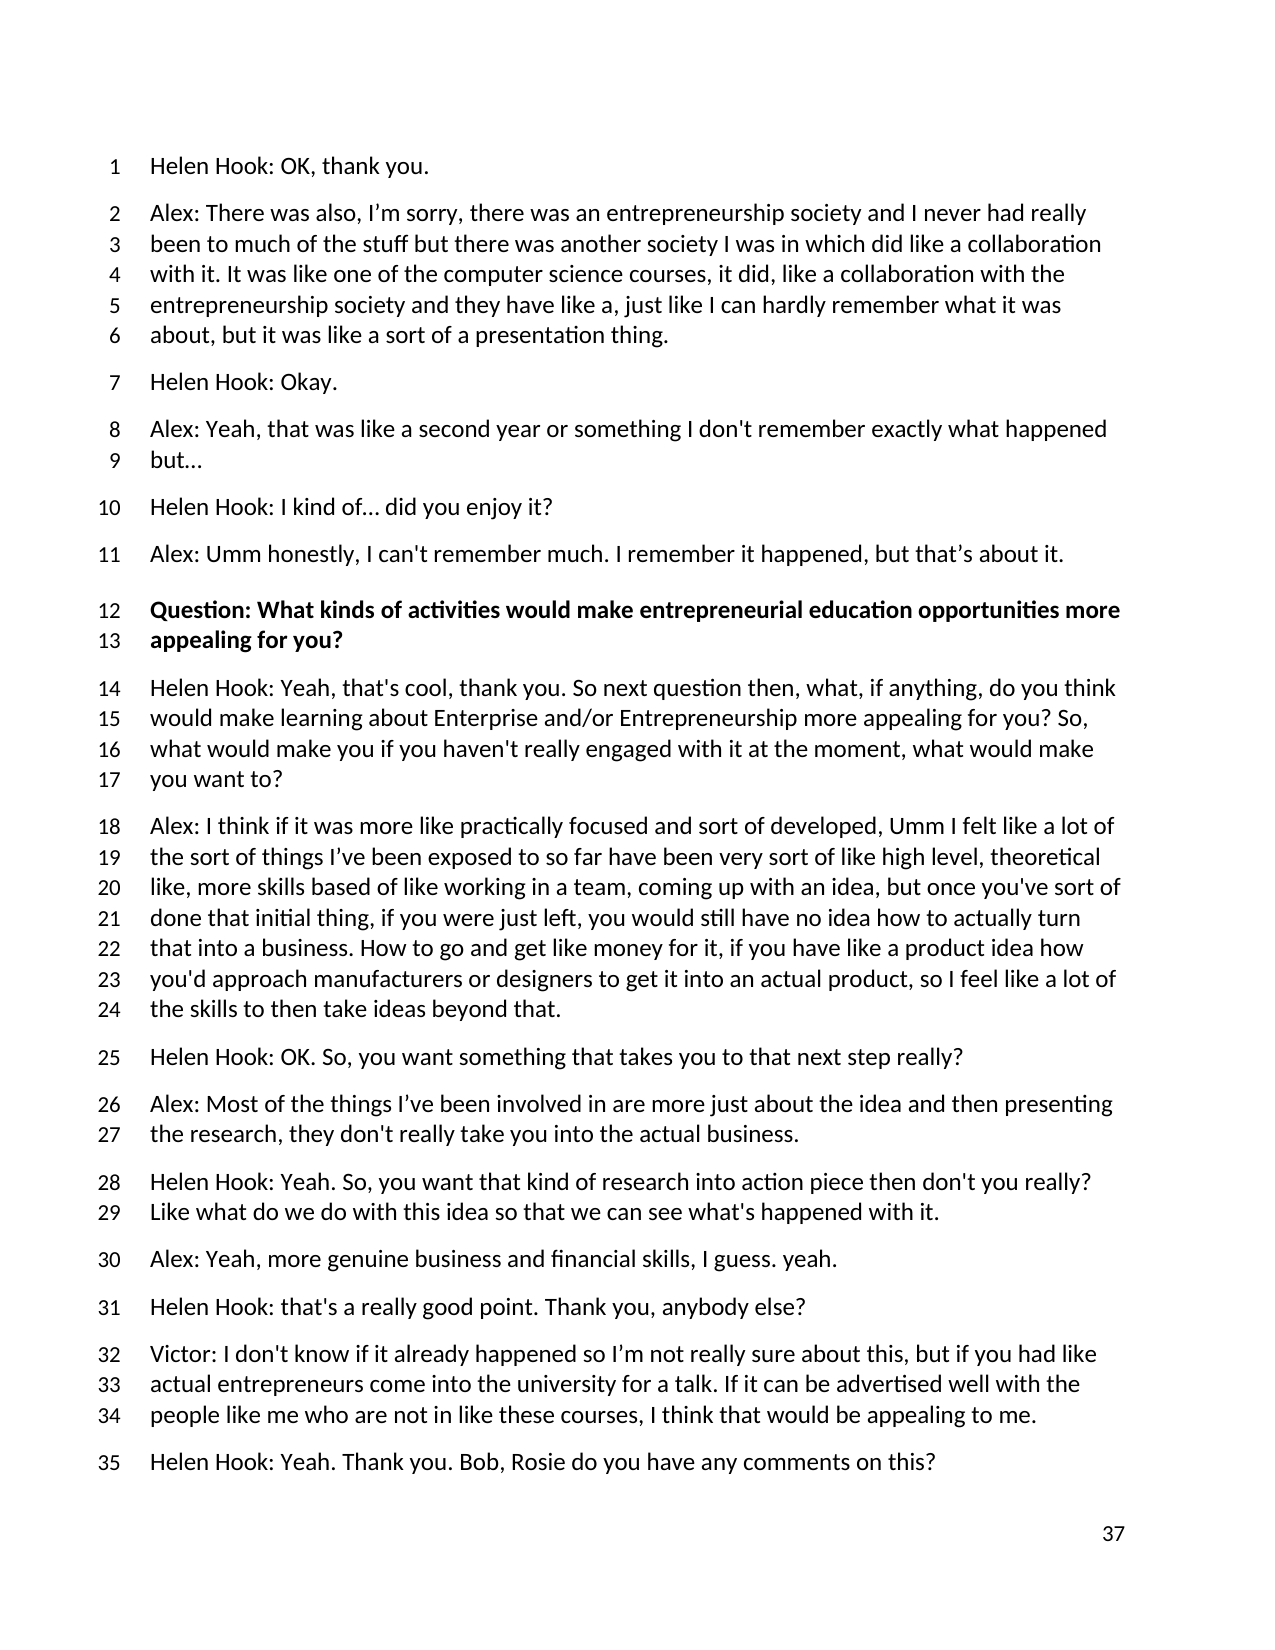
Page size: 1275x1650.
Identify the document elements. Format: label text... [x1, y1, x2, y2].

text Helen Hook: OK. So, you want something that takes you to that next step really? [150, 1041, 1125, 1071]
text Helen Hook: OK, thank you. [150, 150, 1125, 181]
text Helen Hook: I kind of… did you enjoy it? [150, 491, 1125, 522]
text Alex: Yeah, more genuine business and financial skills, I guess. yeah. [150, 1243, 1125, 1274]
text Alex: I think if it was more like practically focused and sort of developed, Umm I felt like a lot of the sort of things I’ve been exposed to so far have been very sort of like high level, theoretical like, more skills based of like working in a team, coming up with an idea, but once you've sort of done that initial thing, if you were just left, you would still have no idea how to actually turn that into a business. How to go and get like money for it, if you have like a product idea how you'd approach manufacturers or designers to get it into an actual product, so I feel like a lot of the skills to then take ideas beyond that. [150, 811, 1125, 1024]
text Helen Hook: Yeah. Thank you. Bob, Rosie do you have any comments on this? [150, 1446, 1125, 1477]
text Helen Hook: Okay. [150, 366, 1125, 397]
text Question: What kinds of activities would make entrepreneurial education opportunities more appealing for you? [150, 594, 1125, 655]
text Alex: Most of the things I’ve been involved in are more just about the idea and then presenting the research, they don't really take you into the actual business. [150, 1088, 1125, 1149]
text Helen Hook: that's a really good point. Thank you, anybody else? [150, 1291, 1125, 1321]
text Alex: There was also, I’m sorry, there was an entrepreneurship society and I never had really been to much of the stuff but there was another society I was in which did like a collaboration with it. It was like one of the computer science courses, it did, like a collaboration with the entrepreneurship society and they have like a, just like I can hardly remember what it was about, but it was like a sort of a presentation thing. [150, 197, 1125, 350]
text Alex: Umm honestly, I can't remember much. I remember it happened, but that’s about it. [150, 538, 1125, 569]
text Helen Hook: Yeah. So, you want that kind of research into action piece then don't you really? Like what do we do with this idea so that we can see what's happened with it. [150, 1166, 1125, 1227]
text Victor: I don't know if it already happened so I’m not really sure about this, but if you had like actual entrepreneurs come into the university for a talk. If it can be advertised well with the people like me who are not in like these courses, I think that would be appealing to me. [150, 1338, 1125, 1429]
text Helen Hook: Yeah, that's cool, thank you. So next question then, what, if anything, do you think would make learning about Enterprise and/or Entrepreneurship more appealing for you? So, what would make you if you haven't really engaged with it at the moment, what would make you want to? [150, 672, 1125, 794]
text Alex: Yeah, that was like a second year or something I don't remember exactly what happened but… [150, 414, 1125, 475]
